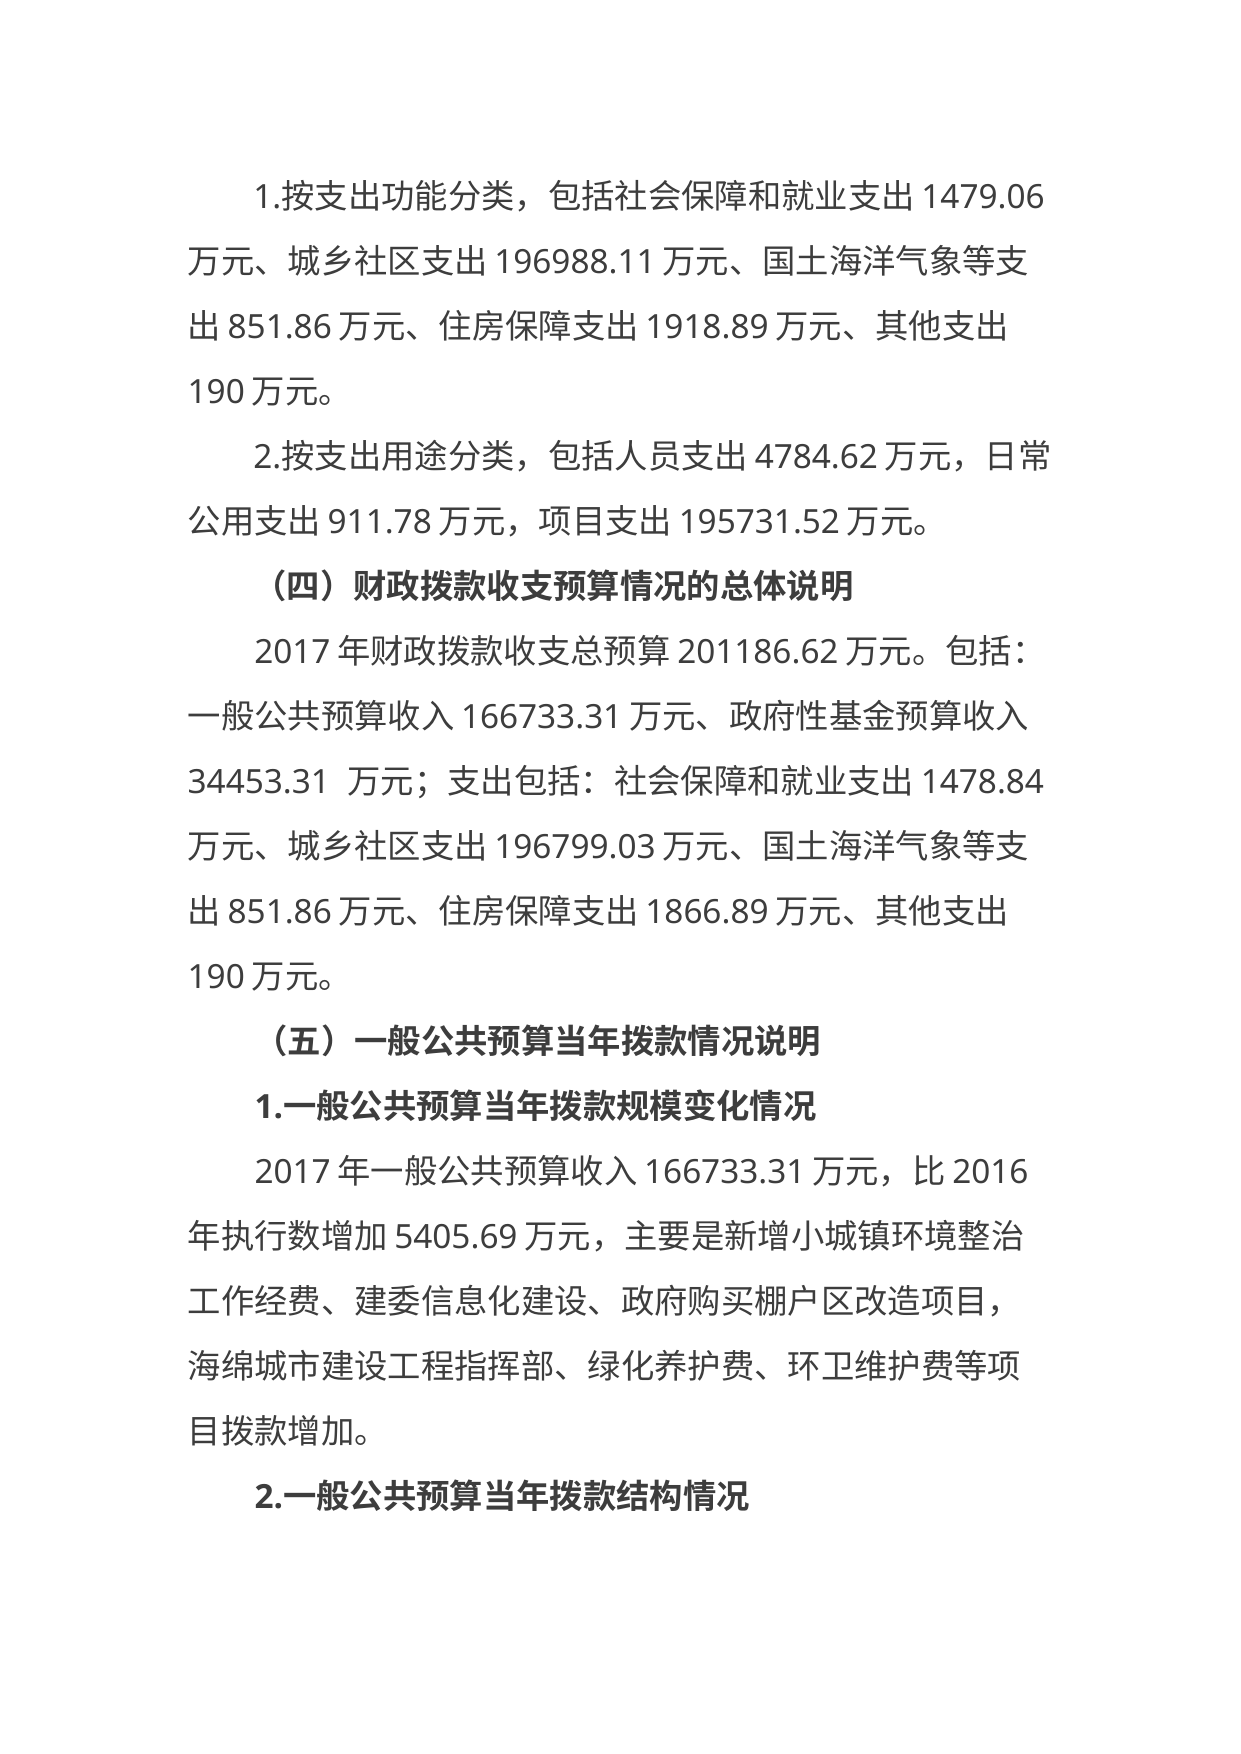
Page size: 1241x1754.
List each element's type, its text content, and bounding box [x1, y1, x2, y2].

text 2.按支出用途分类，包括人员支出4784.62万元，日常公用支出911.78万元，项目支出195731.52万元。 [187, 422, 1053, 552]
text 1.一般公共预算当年拨款规模变化情况 [187, 1072, 1053, 1137]
text （五）一般公共预算当年拨款情况说明 [187, 1007, 1053, 1072]
text 1.按支出功能分类，包括社会保障和就业支出1479.06万元、城乡社区支出196988.11万元、国土海洋气象等支出851.86万元、住房保障支出1918.89万元、其他支出190万元。 [187, 162, 1053, 422]
text 2017年财政拨款收支总预算201186.62万元。包括：一般公共预算收入166733.31万元、政府性基金预算收入34453.31 万元；支出包括：社会保障和就业支出1478.84万元、城乡社区支出196799.03万元、国土海洋气象等支出851.86万元、住房保障支出1866.89万元、其他支出190万元。 [187, 617, 1053, 1007]
text （四）财政拨款收支预算情况的总体说明 [187, 552, 1053, 617]
text 2017年一般公共预算收入166733.31万元，比2016年执行数增加5405.69万元，主要是新增小城镇环境整治工作经费、建委信息化建设、政府购买棚户区改造项目，海绵城市建设工程指挥部、绿化养护费、环卫维护费等项目拨款增加。 [187, 1137, 1053, 1462]
text 2.一般公共预算当年拨款结构情况 [187, 1462, 1053, 1527]
